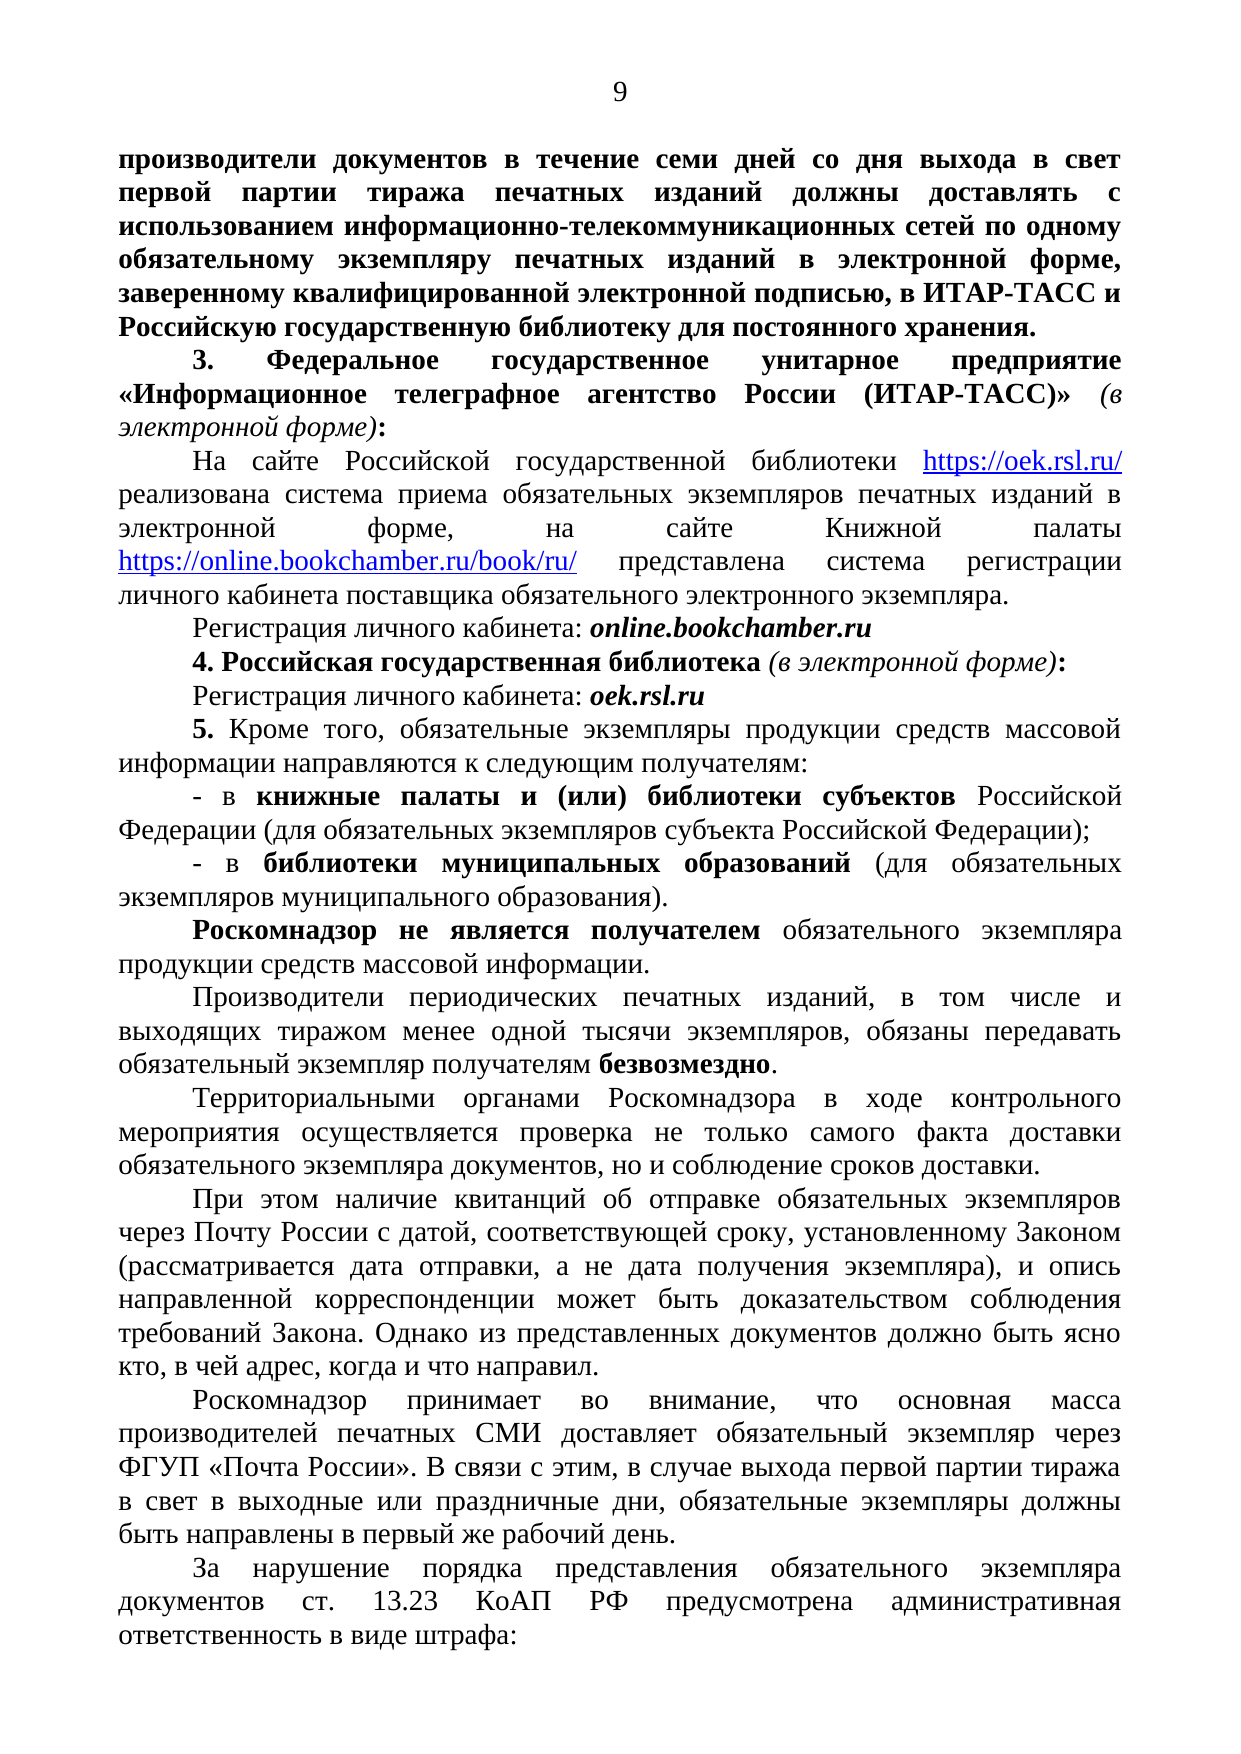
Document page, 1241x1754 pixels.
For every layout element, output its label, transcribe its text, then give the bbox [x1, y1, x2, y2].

text Роскомнадзор не является получателем обязательного экземпляра продукции средств массовой информации. [118, 912, 1122, 979]
text Производители периодических печатных изданий, в том числе и выходящих тиражом менее одной тысячи экземпляров, обязаны передавать обязательный экземпляр получателям безвозмездно. [118, 979, 1122, 1080]
text Территориальными органами Роскомнадзора в ходе контрольного мероприятия осуществляется проверка не только самого факта доставки обязательного экземпляра документов, но и соблюдение сроков доставки. [118, 1080, 1122, 1181]
text 4. Российская государственная библиотека (в электронной форме): [118, 644, 1122, 678]
text - в книжные палаты и (или) библиотеки субъектов Российской Федерации (для обязательных экземпляров субъекта Российской Федерации); [118, 778, 1122, 845]
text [118, 141, 1122, 342]
text Роскомнадзор принимает во внимание, что основная масса производителей печатных СМИ доставляет обязательный экземпляр через ФГУП «Почта России». В связи с этим, в случае выхода первой партии тиража в свет в выходные или праздничные дни, обязательные экземпляры должны быть направлены в первый же рабочий день. [118, 1382, 1122, 1550]
text 5. Кроме того, обязательные экземпляры продукции средств массовой информации направляются к следующим получателям: [118, 711, 1122, 778]
text На сайте Российской государственной библиотеки https://oek.rsl.ru/ реализована система приема обязательных экземпляров печатных изданий в электронной форме, на сайте Книжной палаты https://online.bookchamber.ru/book/ru/ представлена система регистрации личного кабинета поставщика обязательного электронного экземпляра. [118, 443, 1122, 611]
text При этом наличие квитанций об отправке обязательных экземпляров через Почту России с датой, соответствующей сроку, установленному Законом (рассматривается дата отправки, а не дата получения экземпляра), и опись направленной корреспонденции может быть доказательством соблюдения требований Закона. Однако из представленных документов должно быть ясно кто, в чей адрес, когда и что направил. [118, 1181, 1122, 1382]
text Регистрация личного кабинета: online.bookchamber.ru [118, 611, 1122, 644]
text За нарушение порядка представления обязательного экземпляра документов ст. 13.23 КоАП РФ предусмотрена административная ответственность в виде штрафа: [118, 1550, 1122, 1650]
text - в библиотеки муниципальных образований (для обязательных экземпляров муниципального образования). [118, 845, 1122, 912]
text Регистрация личного кабинета: oek.rsl.ru [118, 678, 1122, 711]
text 3. Федеральное государственное унитарное предприятие «Информационное телеграфное агентство России (ИТАР-ТАСС)» (в электронной форме): [118, 342, 1122, 443]
